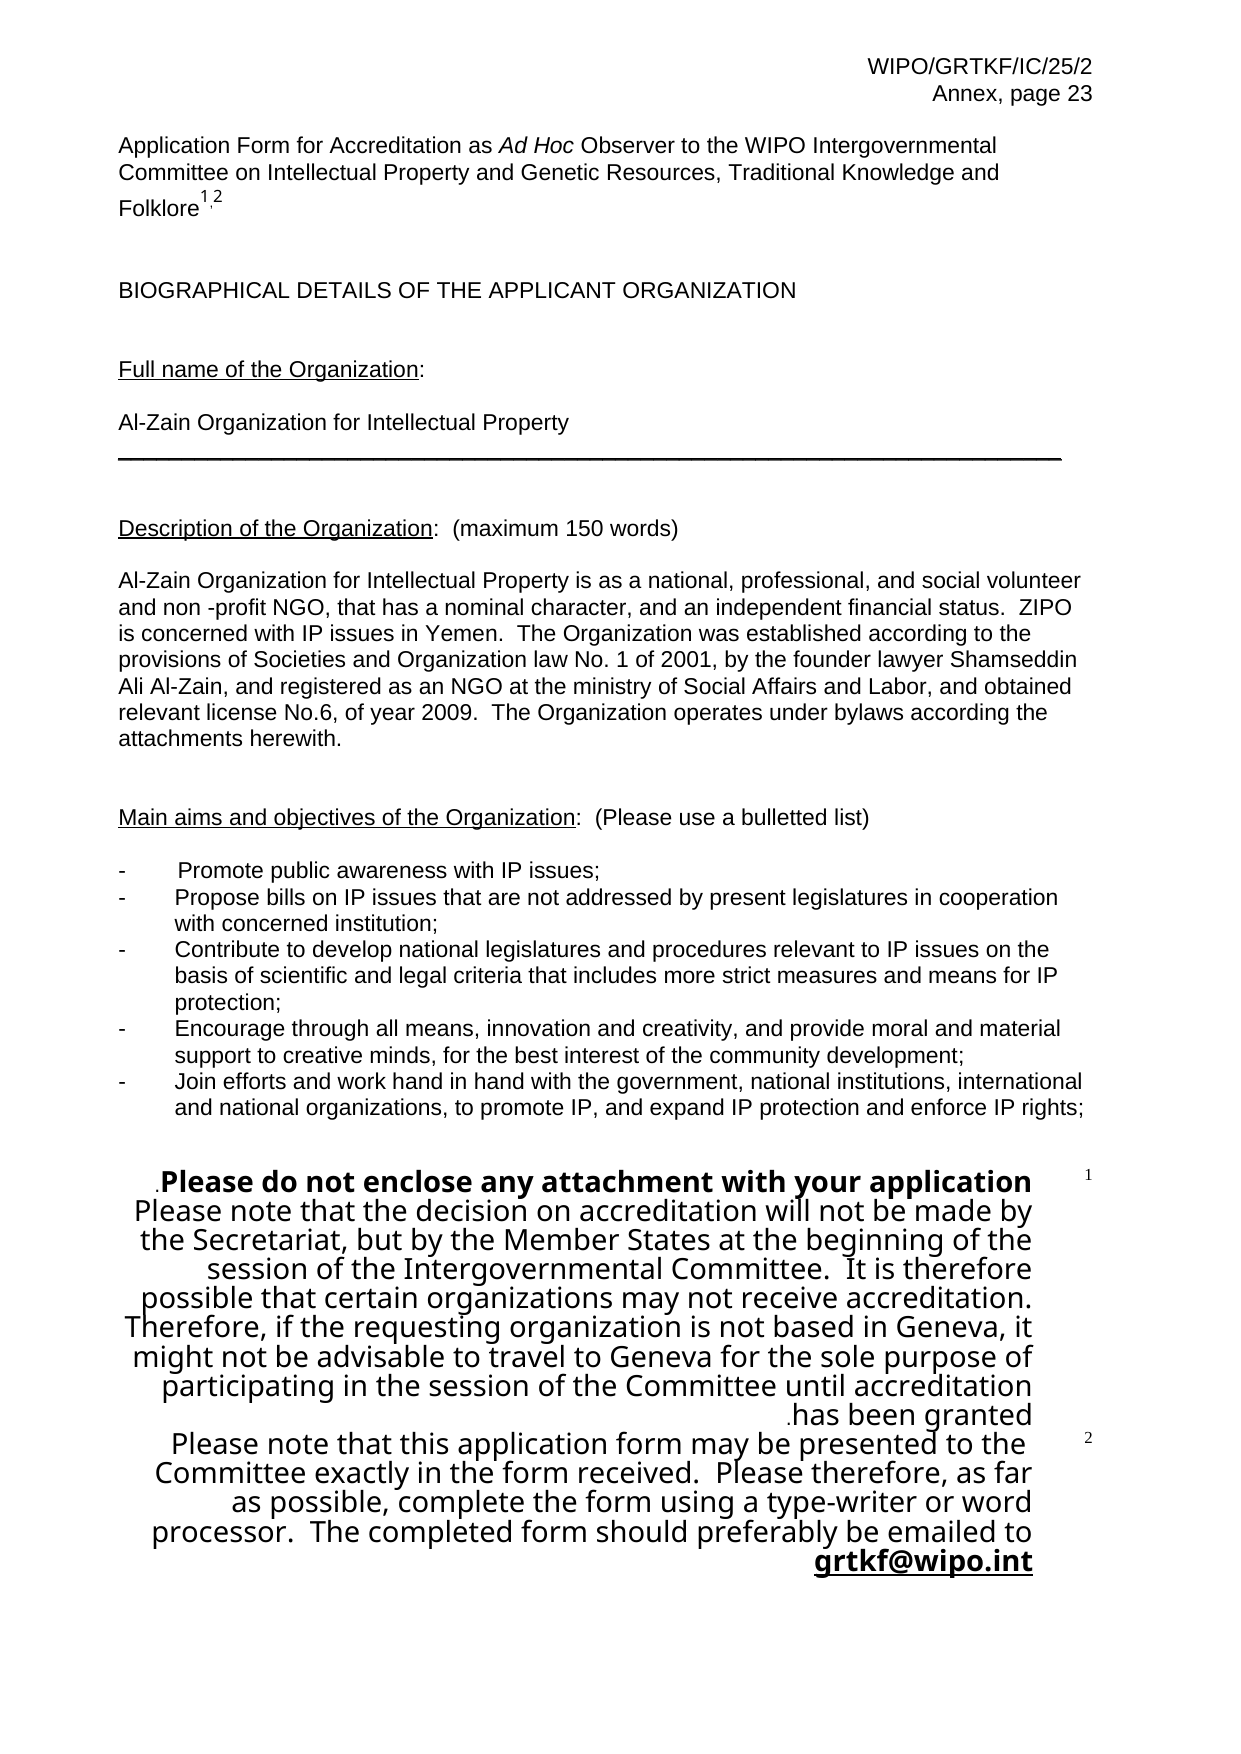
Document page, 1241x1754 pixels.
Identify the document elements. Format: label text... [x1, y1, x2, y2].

text - Propose bills on IP issues that are not addressed by present legislatures in cooperation with concerned institution; [118, 883, 1092, 936]
text - Encourage through all means, innovation and creativity, and provide moral and material support to creative minds, for the best interest of the community development; [118, 1015, 1092, 1068]
text Al-Zain Organization for Intellectual Property is as a national, professional, and social volunteer and non -profit NGO, that has a nominal character, and an independent financial status. ZIPO is concerned with IP issues in Yemen. The Organization was established according to the provisions of Societies and Organization law No. 1 of 2001, by the founder lawyer Shamseddin Ali Al-Zain, and registered as an NGO at the ministry of Social Affairs and Labor, and obtained relevant license No.6, of year 2009. The Organization operates under bylaws according the attachments herewith. [118, 567, 1092, 752]
text Al-Zain Organization for Intellectual Property [118, 409, 1092, 435]
text - Join efforts and work hand in hand with the government, national institutions, international and national organizations, to promote IP, and expand IP protection and enforce IP rights; [118, 1068, 1092, 1121]
text - Contribute to develop national legislatures and procedures relevant to IP issues on the basis of scientific and legal criteria that includes more strict measures and means for IP protection; [118, 936, 1092, 1015]
text BIOGRAPHICAL DETAILS OF THE APPLICANT ORGANIZATION [118, 277, 1092, 304]
text Application Form for Accreditation as Ad Hoc Observer to the WIPO Intergovernmental Committee on Intellectual Property and Genetic Resources, Traditional Knowledge and Folklore, [118, 132, 1092, 224]
text __________________________________________________________________________ [118, 435, 1092, 462]
text Full name of the Organization: [118, 356, 1092, 383]
text - Promote public awareness with IP issues; [118, 857, 1092, 883]
text Main aims and objectives of the Organization: (Please use a bulletted list) [118, 804, 1092, 831]
text Description of the Organization: (maximum 150 words) [118, 514, 1092, 541]
